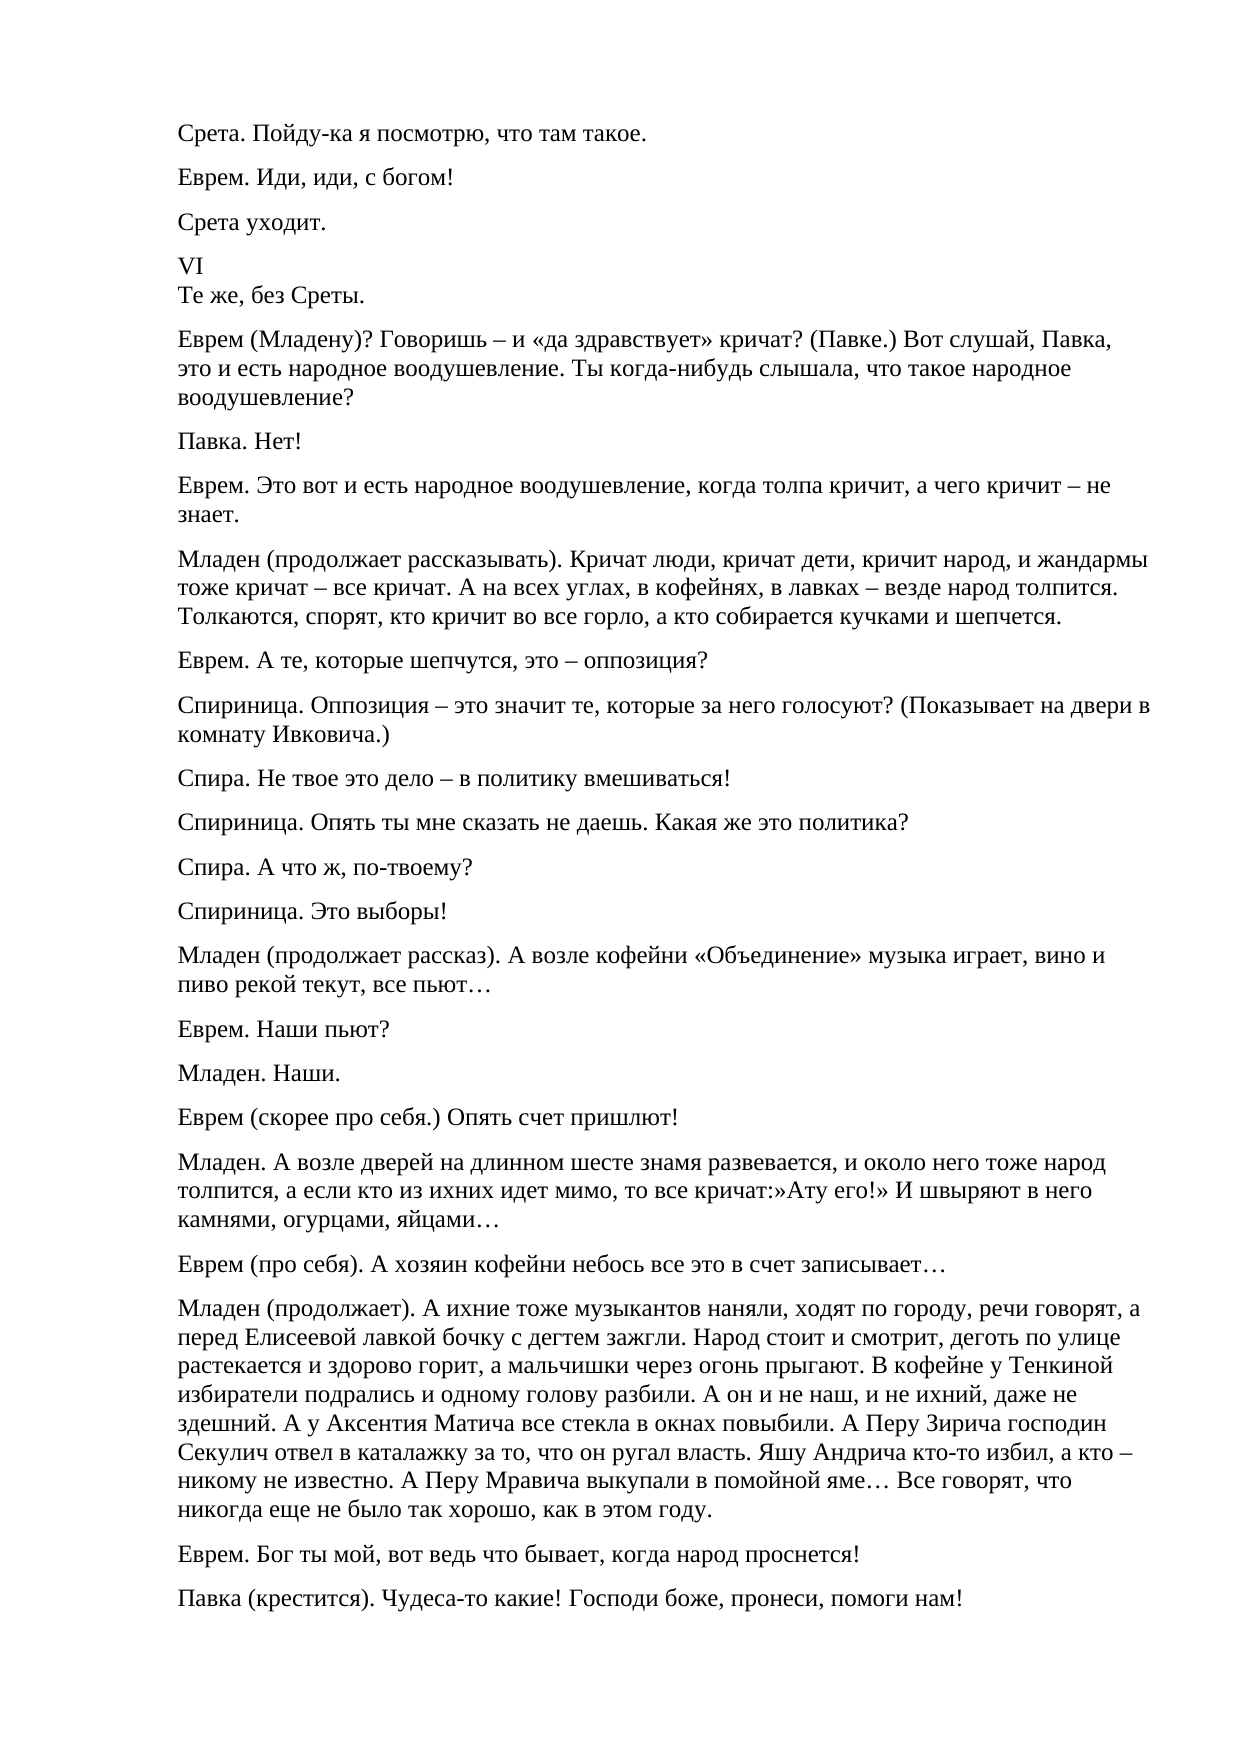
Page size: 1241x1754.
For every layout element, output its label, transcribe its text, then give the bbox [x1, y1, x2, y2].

text VI [177, 251, 1152, 280]
text Спириница. Опять ты мне сказать не даешь. Какая же это политика? [177, 807, 1152, 836]
text Еврем (Младену)? Говоришь – и «да здравствует» кричат? (Павке.) Вот слушай, Павка, это и есть народное воодушевление. Ты когда-нибудь слышала, что такое народное воодушевление? [177, 324, 1152, 411]
text Спира. А что ж, по-твоему? [177, 852, 1152, 881]
text Спириница. Оппозиция – это значит те, которые за него голосуют? (Показывает на двери в комнату Ивковича.) [177, 690, 1152, 747]
text Еврем (про себя). А хозяин кофейни небось все это в счет записывает… [177, 1249, 1152, 1277]
text Младен (продолжает). А ихние тоже музыкантов наняли, ходят по городу, речи говорят, а перед Елисеевой лавкой бочку с дегтем зажгли. Народ стоит и смотрит, деготь по улице растекается и здорово горит, а мальчишки через огонь прыгают. В кофейне у Тенкиной избиратели подрались и одному голову разбили. А он и не наш, и не ихний, даже не здешний. А у Аксентия Матича все стекла в окнах повыбили. А Перу Зирича господин Секулич отвел в каталажку за то, что он ругал власть. Яшу Андрича кто-то избил, а кто – никому не известно. А Перу Мравича выкупали в помойной яме… Все говорят, что никогда еще не было так хорошо, как в этом году. [177, 1293, 1152, 1523]
text Те же, без Среты. [177, 280, 1152, 309]
text Павка (крестится). Чудеса-то какие! Господи боже, пронеси, помоги нам! [177, 1583, 1152, 1612]
text Младен. Наши. [177, 1058, 1152, 1087]
text Еврем. Наши пьют? [177, 1014, 1152, 1042]
text Младен (продолжает рассказывать). Кричат люди, кричат дети, кричит народ, и жандармы тоже кричат – все кричат. А на всех углах, в кофейнях, в лавках – везде народ толпится. Толкаются, спорят, кто кричит во все горло, а кто собирается кучками и шепчется. [177, 544, 1152, 630]
text Павка. Нет! [177, 426, 1152, 455]
text Срета. Пойду-ка я посмотрю, что там такое. [177, 118, 1152, 147]
text Еврем. Бог ты мой, вот ведь что бывает, когда народ проснется! [177, 1539, 1152, 1567]
text Еврем. А те, которые шепчутся, это – оппозиция? [177, 646, 1152, 674]
text Спира. Не твое это дело – в политику вмешиваться! [177, 763, 1152, 792]
text Еврем (скорее про себя.) Опять счет пришлют! [177, 1102, 1152, 1131]
text Срета уходит. [177, 207, 1152, 236]
text Еврем. Иди, иди, с богом! [177, 162, 1152, 191]
text Спириница. Это выборы! [177, 896, 1152, 925]
text Младен (продолжает рассказ). А возле кофейни «Объединение» музыка играет, вино и пиво рекой текут, все пьют… [177, 941, 1152, 998]
text Младен. А возле дверей на длинном шесте знамя развевается, и около него тоже народ толпится, а если кто из ихних идет мимо, то все кричат:»Ату его!» И швыряют в него камнями, огурцами, яйцами… [177, 1147, 1152, 1233]
text Еврем. Это вот и есть народное воодушевление, когда толпа кричит, а чего кричит – не знает. [177, 471, 1152, 528]
